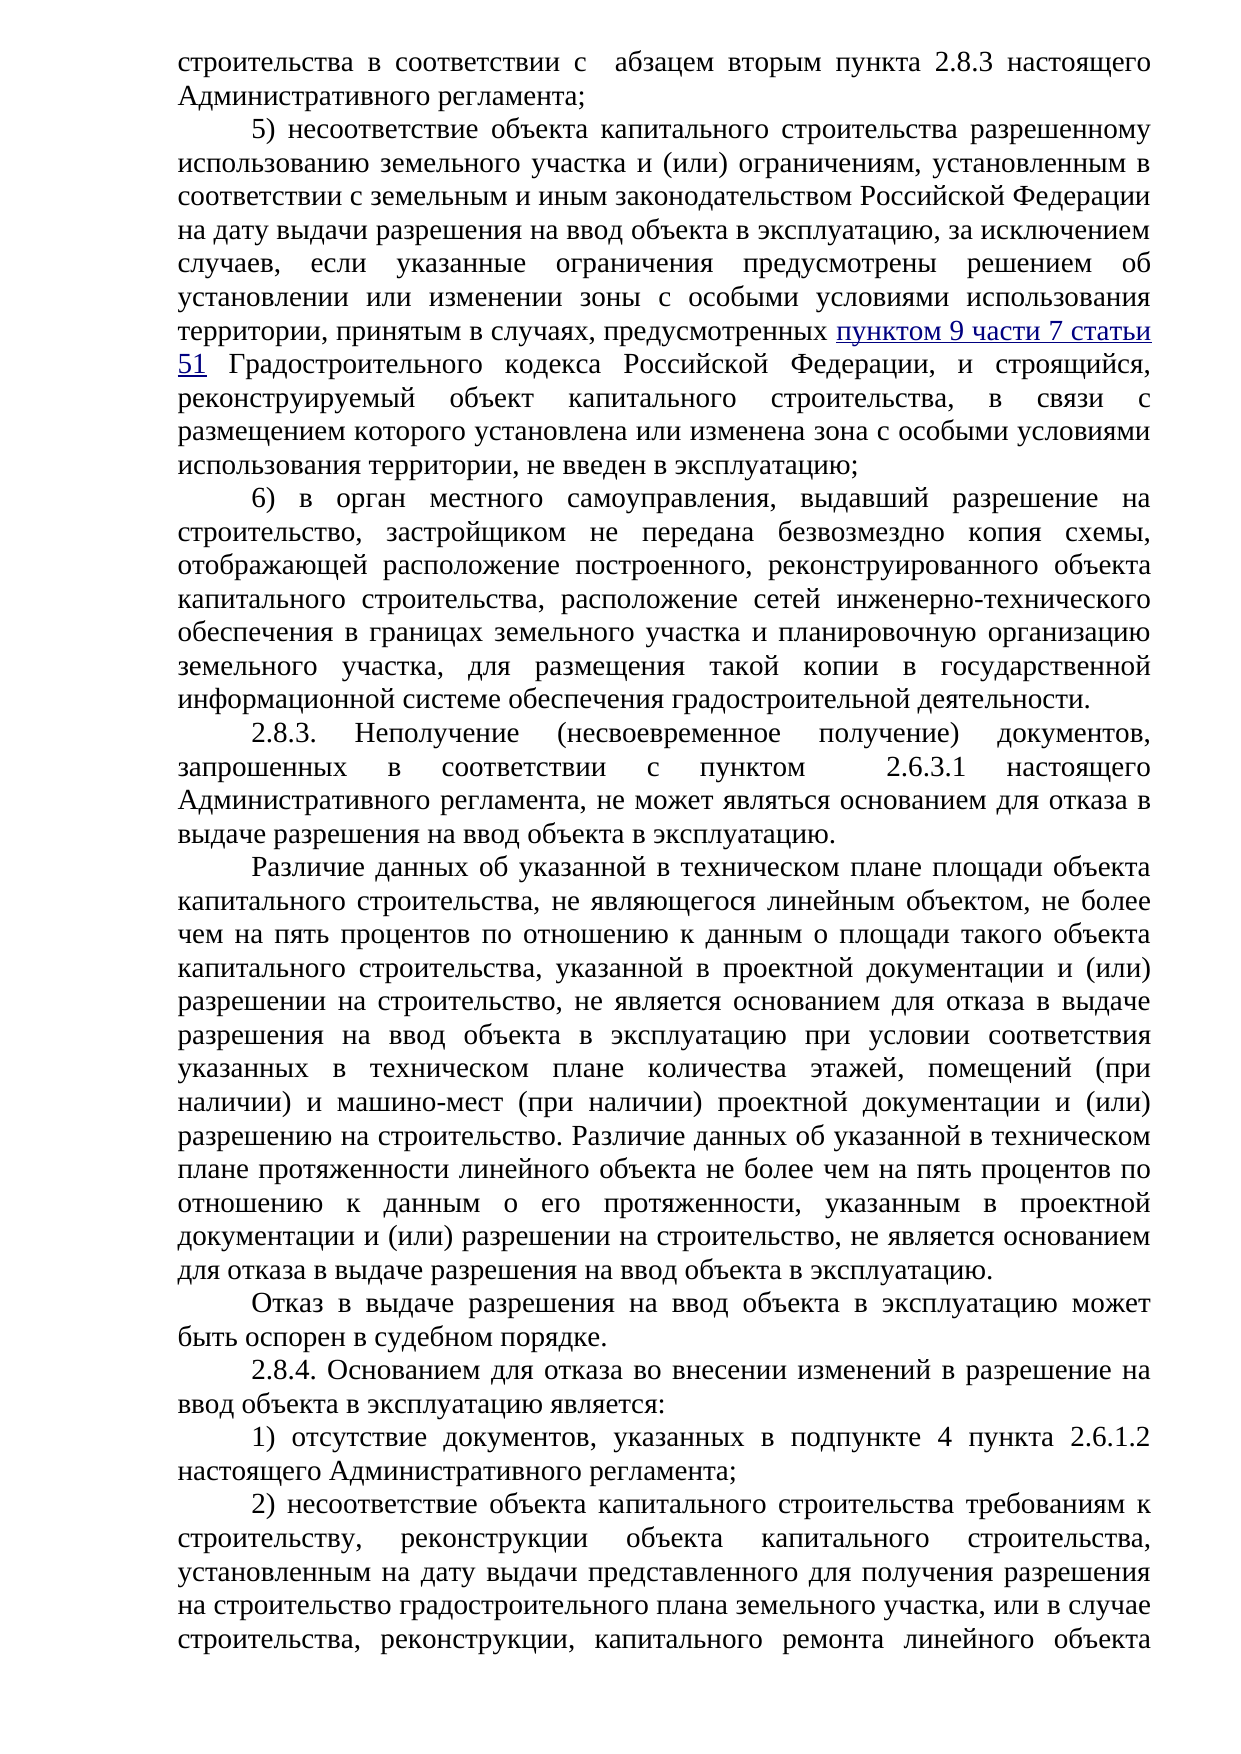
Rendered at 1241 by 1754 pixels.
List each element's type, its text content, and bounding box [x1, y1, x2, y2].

text 6) в орган местного самоуправления, выдавший разрешение на строительство, застройщиком не передана безвозмездно копия схемы, отображающей расположение построенного, реконструированного объекта капитального строительства, расположение сетей инженерно-технического обеспечения в границах земельного участка и планировочную организацию земельного участка, для размещения такой копии в государственной информационной системе обеспечения градостроительной деятельности. [177, 480, 1152, 715]
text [177, 1487, 1152, 1654]
text 2.8.4. Основанием для отказа во внесении изменений в разрешение на ввод объекта в эксплуатацию является: [177, 1352, 1152, 1419]
text 2.8.3. Неполучение (несвоевременное получение) документов, запрошенных в соответствии с пунктом 2.6.3.1 настоящего Административного регламента, не может являться основанием для отказа в выдаче разрешения на ввод объекта в эксплуатацию. [177, 715, 1152, 849]
text 5) несоответствие объекта капитального строительства разрешенному использованию земельного участка и (или) ограничениям, установленным в соответствии с земельным и иным законодательством Российской Федерации на дату выдачи разрешения на ввод объекта в эксплуатацию, за исключением случаев, если указанные ограничения предусмотрены решением об установлении или изменении зоны с особыми условиями использования территории, принятым в случаях, предусмотренных пунктом 9 части 7 статьи 51 Градостроительного кодекса Российской Федерации, и строящийся, реконструируемый объект капитального строительства, в связи с размещением которого установлена или изменена зона с особыми условиями использования территории, не введен в эксплуатацию; [177, 111, 1152, 480]
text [177, 44, 1152, 111]
text 1) отсутствие документов, указанных в подпункте 4 пункта 2.6.1.2 настоящего Административного регламента; [177, 1419, 1152, 1487]
text Отказ в выдаче разрешения на ввод объекта в эксплуатацию может быть оспорен в судебном порядке. [177, 1285, 1152, 1352]
text Различие данных об указанной в техническом плане площади объекта капитального строительства, не являющегося линейным объектом, не более чем на пять процентов по отношению к данным о площади такого объекта капитального строительства, указанной в проектной документации и (или) разрешении на строительство, не является основанием для отказа в выдаче разрешения на ввод объекта в эксплуатацию при условии соответствия указанных в техническом плане количества этажей, помещений (при наличии) и машино-мест (при наличии) проектной документации и (или) разрешению на строительство. Различие данных об указанной в техническом плане протяженности линейного объекта не более чем на пять процентов по отношению к данным о его протяженности, указанным в проектной документации и (или) разрешении на строительство, не является основанием для отказа в выдаче разрешения на ввод объекта в эксплуатацию. [177, 849, 1152, 1285]
